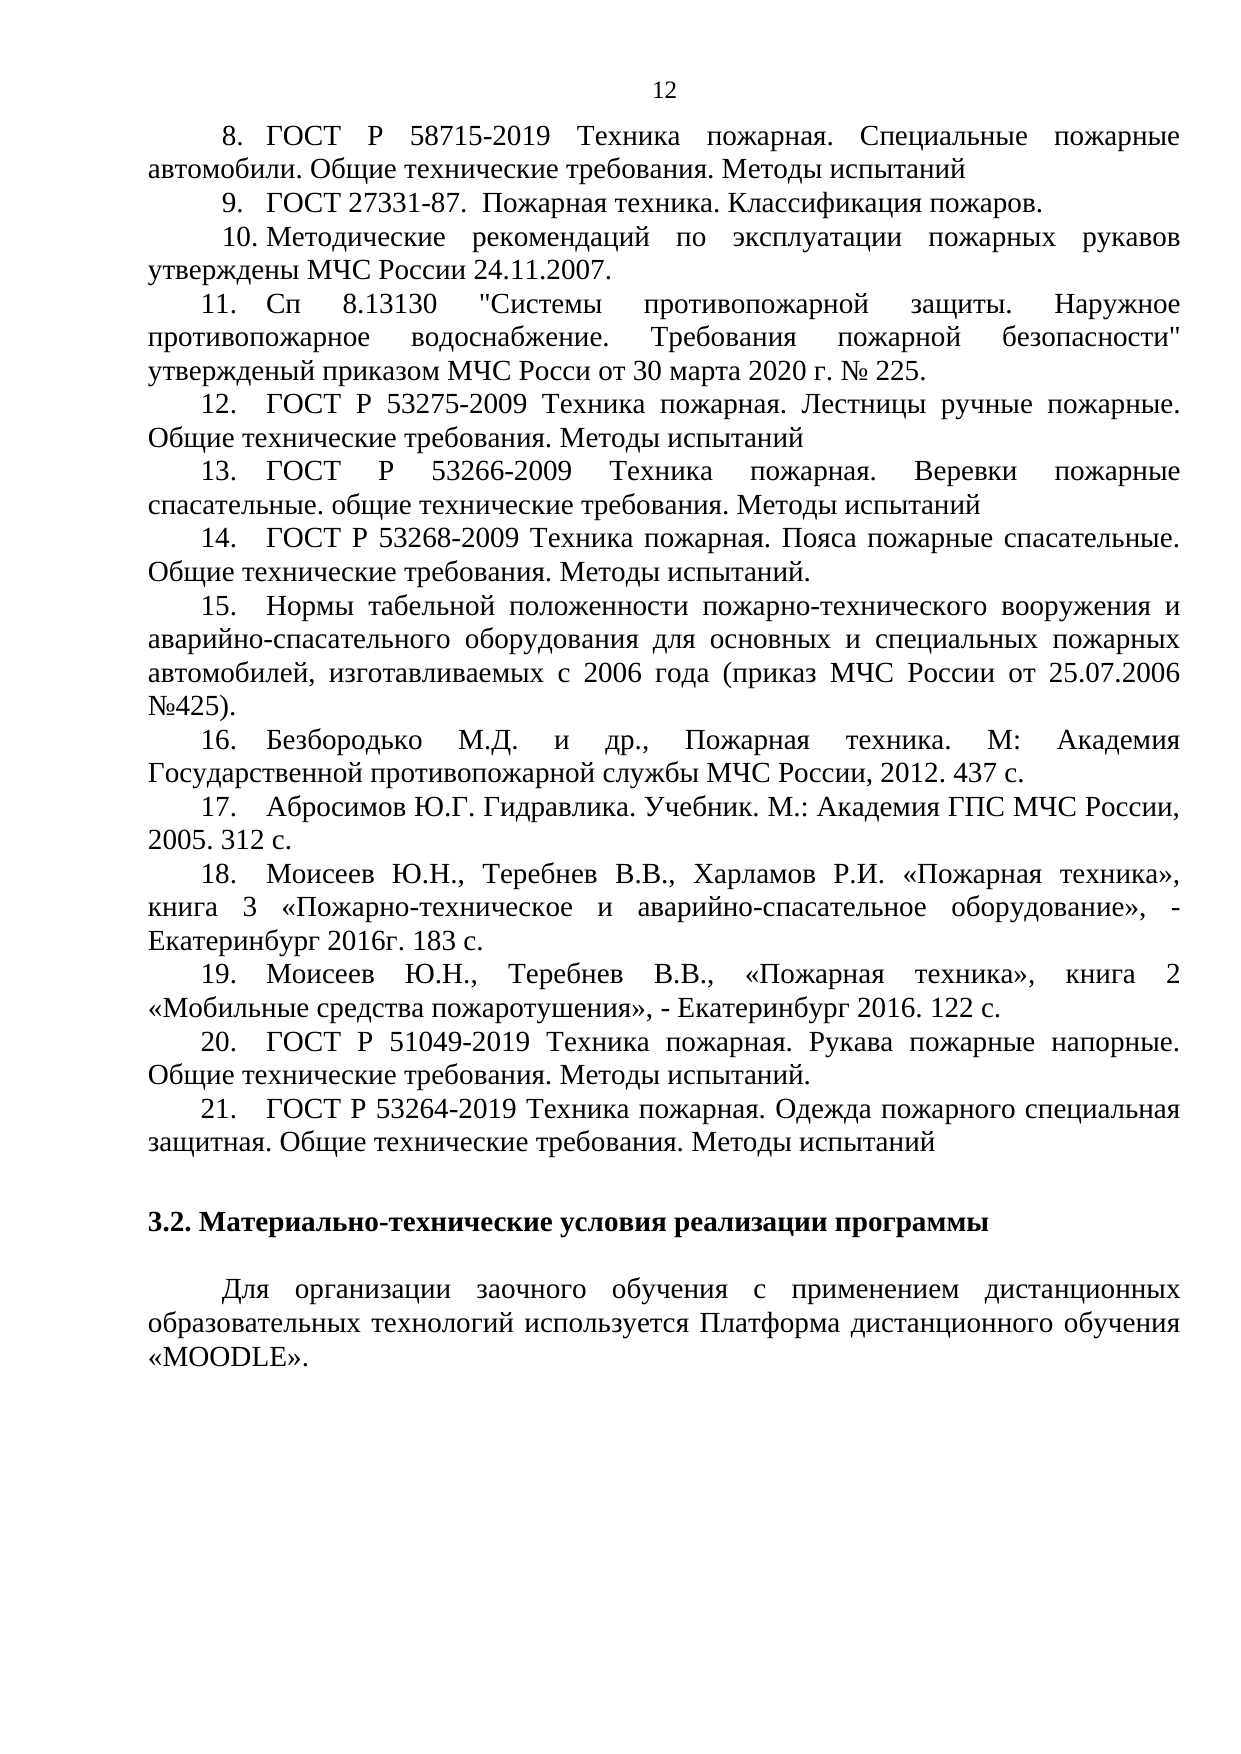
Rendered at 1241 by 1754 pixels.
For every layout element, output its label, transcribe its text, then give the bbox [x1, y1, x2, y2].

list ГОСТ Р 58715-2019 Техника пожарная. Специальные пожарные автомобили. Общие технические требования. Методы испытаний [148, 118, 1181, 185]
list Безбородько М.Д. и др., Пожарная техника. М: Академия Государственной противопожарной службы МЧС России, 2012. 437 с. [148, 722, 1181, 789]
list ГОСТ Р 51049-2019 Техника пожарная. Рукава пожарные напорные. Общие технические требования. Методы испытаний. [148, 1024, 1181, 1091]
list Методические рекомендаций по эксплуатации пожарных рукавов утверждены МЧС России 24.11.2007. [148, 219, 1181, 286]
text 3.2. Материально-технические условия реализации программы [148, 1204, 1181, 1238]
list Нормы табельной положенности пожарно-технического вооружения и аварийно-спасательного оборудования для основных и специальных пожарных автомобилей, изготавливаемых с 2006 года (приказ МЧС России от 25.07.2006 №425). [148, 588, 1181, 722]
list ГОСТ Р 53268-2009 Техника пожарная. Пояса пожарные спасательные. Общие технические требования. Методы испытаний. [148, 521, 1181, 588]
list ГОСТ Р 53275-2009 Техника пожарная. Лестницы ручные пожарные. Общие технические требования. Методы испытаний [148, 386, 1181, 453]
list Моисеев Ю.Н., Теребнев В.В., Харламов Р.И. «Пожарная техника», книга 3 «Пожарно-техническое и аварийно-спасательное оборудование», - Екатеринбург 2016г. 183 с. [148, 856, 1181, 957]
text Для организации заочного обучения с применением дистанционных образовательных технологий используется Платформа дистанционного обучения «MOODLE». [148, 1272, 1181, 1372]
list Сп 8.13130 "Системы противопожарной защиты. Наружное противопожарное водоснабжение. Требования пожарной безопасности" утвержденый приказом МЧС Росси от 30 марта 2020 г. № 225. [148, 286, 1181, 386]
list Моисеев Ю.Н., Теребнев В.В., «Пожарная техника», книга 2 «Мобильные средства пожаротушения», - Екатеринбург 2016. 122 с. [148, 957, 1181, 1024]
list Абросимов Ю.Г. Гидравлика. Учебник. М.: Академия ГПС МЧС России, 2005. 312 с. [148, 789, 1181, 856]
list ГОСТ Р 53266-2009 Техника пожарная. Веревки пожарные спасательные. общие технические требования. Методы испытаний [148, 453, 1181, 521]
list ГОСТ 27331-87. Пожарная техника. Классификация пожаров. [148, 185, 1181, 219]
list ГОСТ Р 53264-2019 Техника пожарная. Одежда пожарного специальная защитная. Общие технические требования. Методы испытаний [148, 1091, 1181, 1158]
